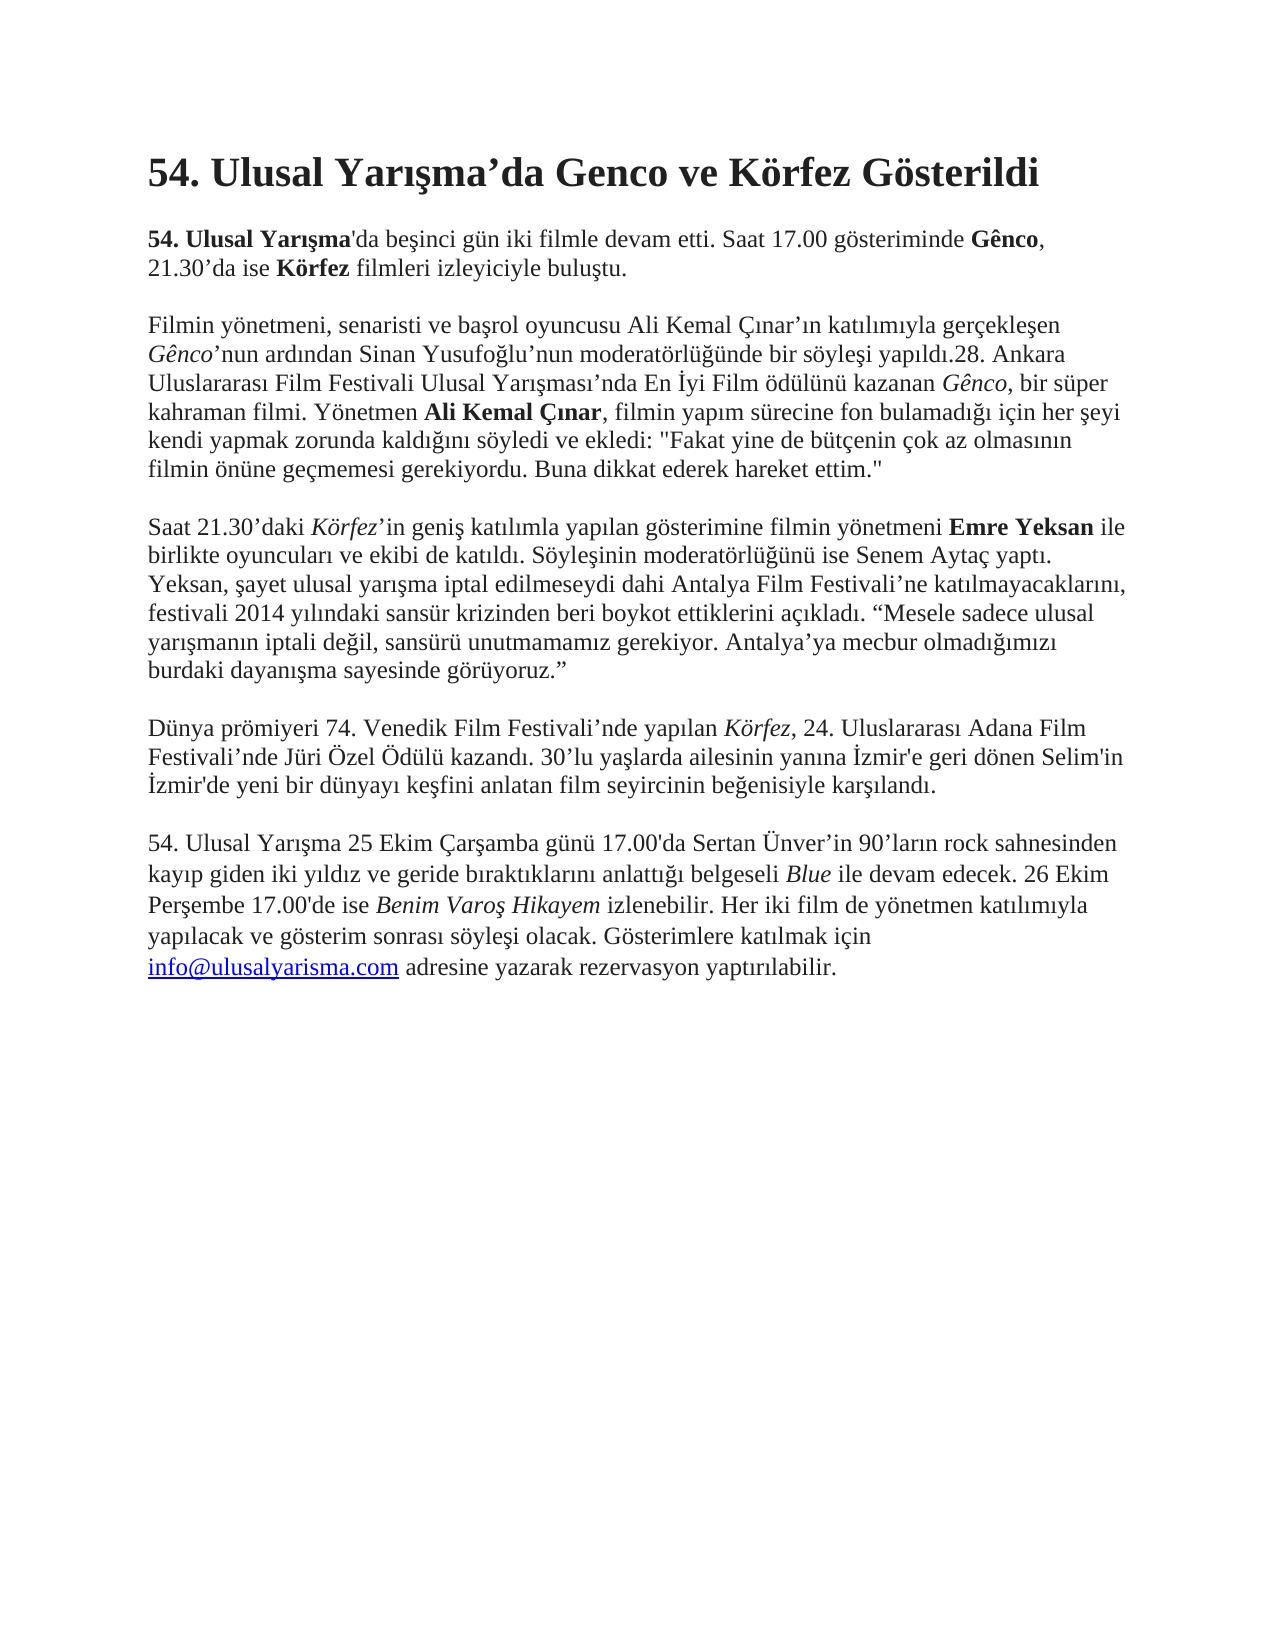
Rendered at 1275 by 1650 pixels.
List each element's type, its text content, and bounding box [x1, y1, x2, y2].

text 54. Ulusal Yarışma’da Genco ve Körfez Gösterildi [148, 148, 1127, 196]
text Saat 21.30’daki Körfez’in geniş katılımla yapılan gösterimine filmin yönetmeni Emre Yeksan ile birlikte oyuncuları ve ekibi de katıldı. Söyleşinin moderatörlüğünü ise Senem Aytaç yaptı. Yeksan, şayet ulusal yarışma iptal edilmeseydi dahi Antalya Film Festivali’ne katılmayacaklarını, festivali 2014 yılındaki sansür krizinden beri boykot ettiklerini açıkladı. “Mesele sadece ulusal yarışmanın iptali değil, sansürü unutmamamız gerekiyor. Antalya’ya mecbur olmadığımızı burdaki dayanışma sayesinde görüyoruz.” [148, 483, 1127, 684]
text Dünya prömiyeri 74. Venedik Film Festivali’nde yapılan Körfez, 24. Uluslararası Adana Film Festivali’nde Jüri Özel Ödülü kazandı. 30’lu yaşlarda ailesinin yanına İzmir'e geri dönen Selim'in İzmir'de yeni bir dünyayı keşfini anlatan film seyircinin beğenisiyle karşılandı. [148, 713, 1127, 799]
text Filmin yönetmeni, senaristi ve başrol oyuncusu Ali Kemal Çınar’ın katılımıyla gerçekleşen Gênco’nun ardından Sinan Yusufoğlu’nun moderatörlüğünde bir söyleşi yapıldı.28. Ankara Uluslararası Film Festivali Ulusal Yarışması’nda En İyi Film ödülünü kazanan Gênco, bir süper kahraman filmi. Yönetmen Ali Kemal Çınar, filmin yapım sürecine fon bulamadığı için her şeyi kendi yapmak zorunda kaldığını söyledi ve ekledi: "Fakat yine de bütçenin çok az olmasının filmin önüne geçmemesi gerekiyordu. Buna dikkat ederek hareket ettim." [148, 282, 1127, 483]
text 54. Ulusal Yarışma'da beşinci gün iki filmle devam etti. Saat 17.00 gösteriminde Gênco, 21.30’da ise Körfez filmleri izleyiciyle buluştu. [148, 224, 1127, 282]
text 54. Ulusal Yarışma 25 Ekim Çarşamba günü 17.00'da Sertan Ünver’in 90’ların rock sahnesinden kayıp giden iki yıldız ve geride bıraktıklarını anlattığı belgeseli Blue ile devam edecek. 26 Ekim Perşembe 17.00'de ise Benim Varoş Hikayem izlenebilir. Her iki film de yönetmen katılımıyla yapılacak ve gösterim sonrası söyleşi olacak. Gösterimlere katılmak için info@ulusalyarisma.com adresine yazarak rezervasyon yaptırılabilir. [148, 828, 1127, 981]
